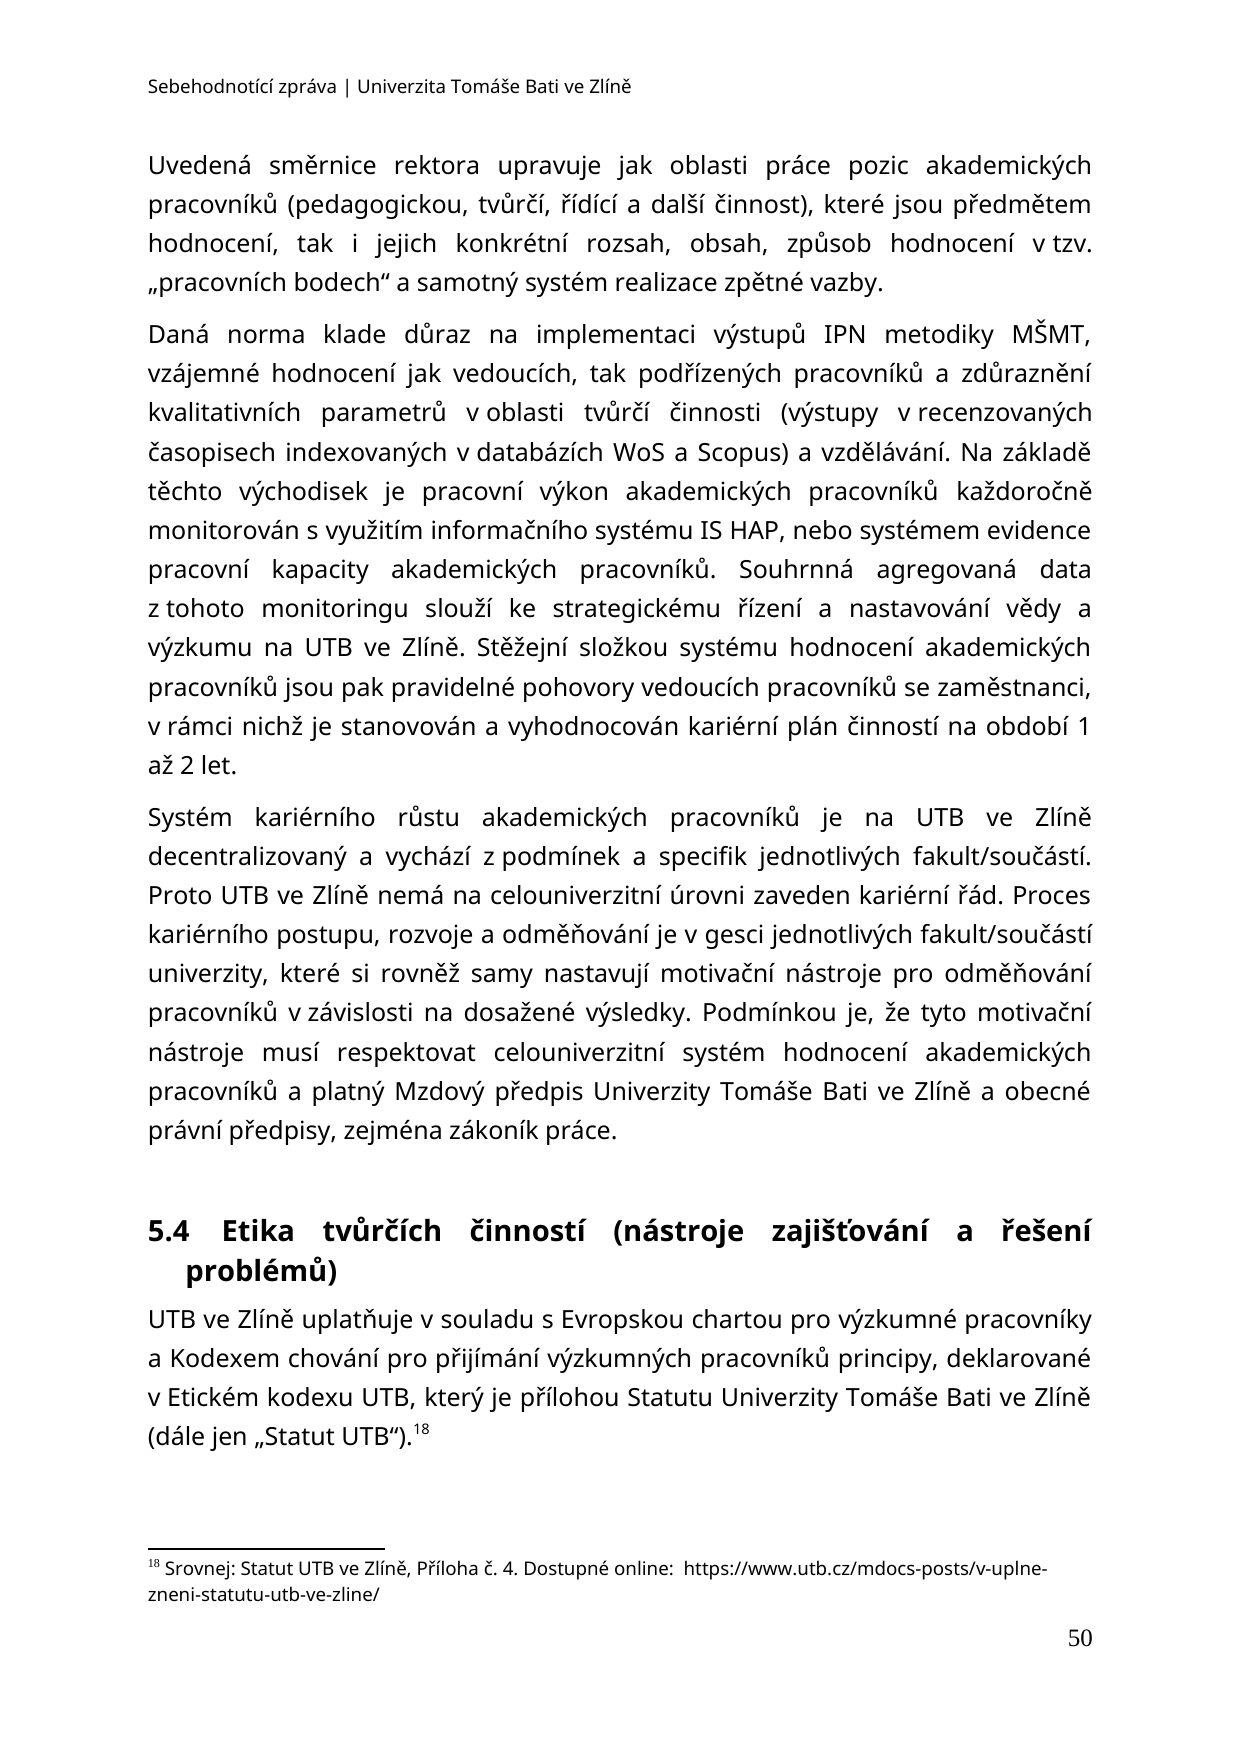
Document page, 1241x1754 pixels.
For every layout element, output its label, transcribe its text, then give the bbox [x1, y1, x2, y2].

text Systém kariérního růstu akademických pracovníků je na UTB ve Zlíně decentralizovaný a vychází z podmínek a specifik jednotlivých fakult/součástí. Proto UTB ve Zlíně nemá na celouniverzitní úrovni zaveden kariérní řád. Proces kariérního postupu, rozvoje a odměňování je v gesci jednotlivých fakult/součástí univerzity, které si rovněž samy nastavují motivační nástroje pro odměňování pracovníků v závislosti na dosažené výsledky. Podmínkou je, že tyto motivační nástroje musí respektovat celouniverzitní systém hodnocení akademických pracovníků a platný Mzdový předpis Univerzity Tomáše Bati ve Zlíně a obecné právní předpisy, zejména zákoník práce. [148, 799, 1093, 1147]
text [148, 148, 1093, 299]
list Etika tvůrčích činností (nástroje zajišťování a řešení problémů) [148, 1210, 1093, 1289]
text UTB ve Zlíně uplatňuje v souladu s Evropskou chartou pro výzkumné pracovníky a Kodexem chování pro přijímání výzkumných pracovníků principy, deklarované v Etickém kodexu UTB, který je přílohou Statutu Univerzity Tomáše Bati ve Zlíně (dále jen „Statut UTB“). [148, 1301, 1093, 1453]
text Daná norma klade důraz na implementaci výstupů IPN metodiky MŠMT, vzájemné hodnocení jak vedoucích, tak podřízených pracovníků a zdůraznění kvalitativních parametrů v oblasti tvůrčí činnosti (výstupy v recenzovaných časopisech indexovaných v databázích WoS a Scopus) a vzdělávání. Na základě těchto východisek je pracovní výkon akademických pracovníků každoročně monitorován s využitím informačního systému IS HAP, nebo systémem evidence pracovní kapacity akademických pracovníků. Souhrnná agregovaná data z tohoto monitoringu slouží ke strategickému řízení a nastavování vědy a výzkumu na UTB ve Zlíně. Stěžejní složkou systému hodnocení akademických pracovníků jsou pak pravidelné pohovory vedoucích pracovníků se zaměstnanci, v rámci nichž je stanovován a vyhodnocován kariérní plán činností na období 1 až 2 let. [148, 317, 1093, 782]
